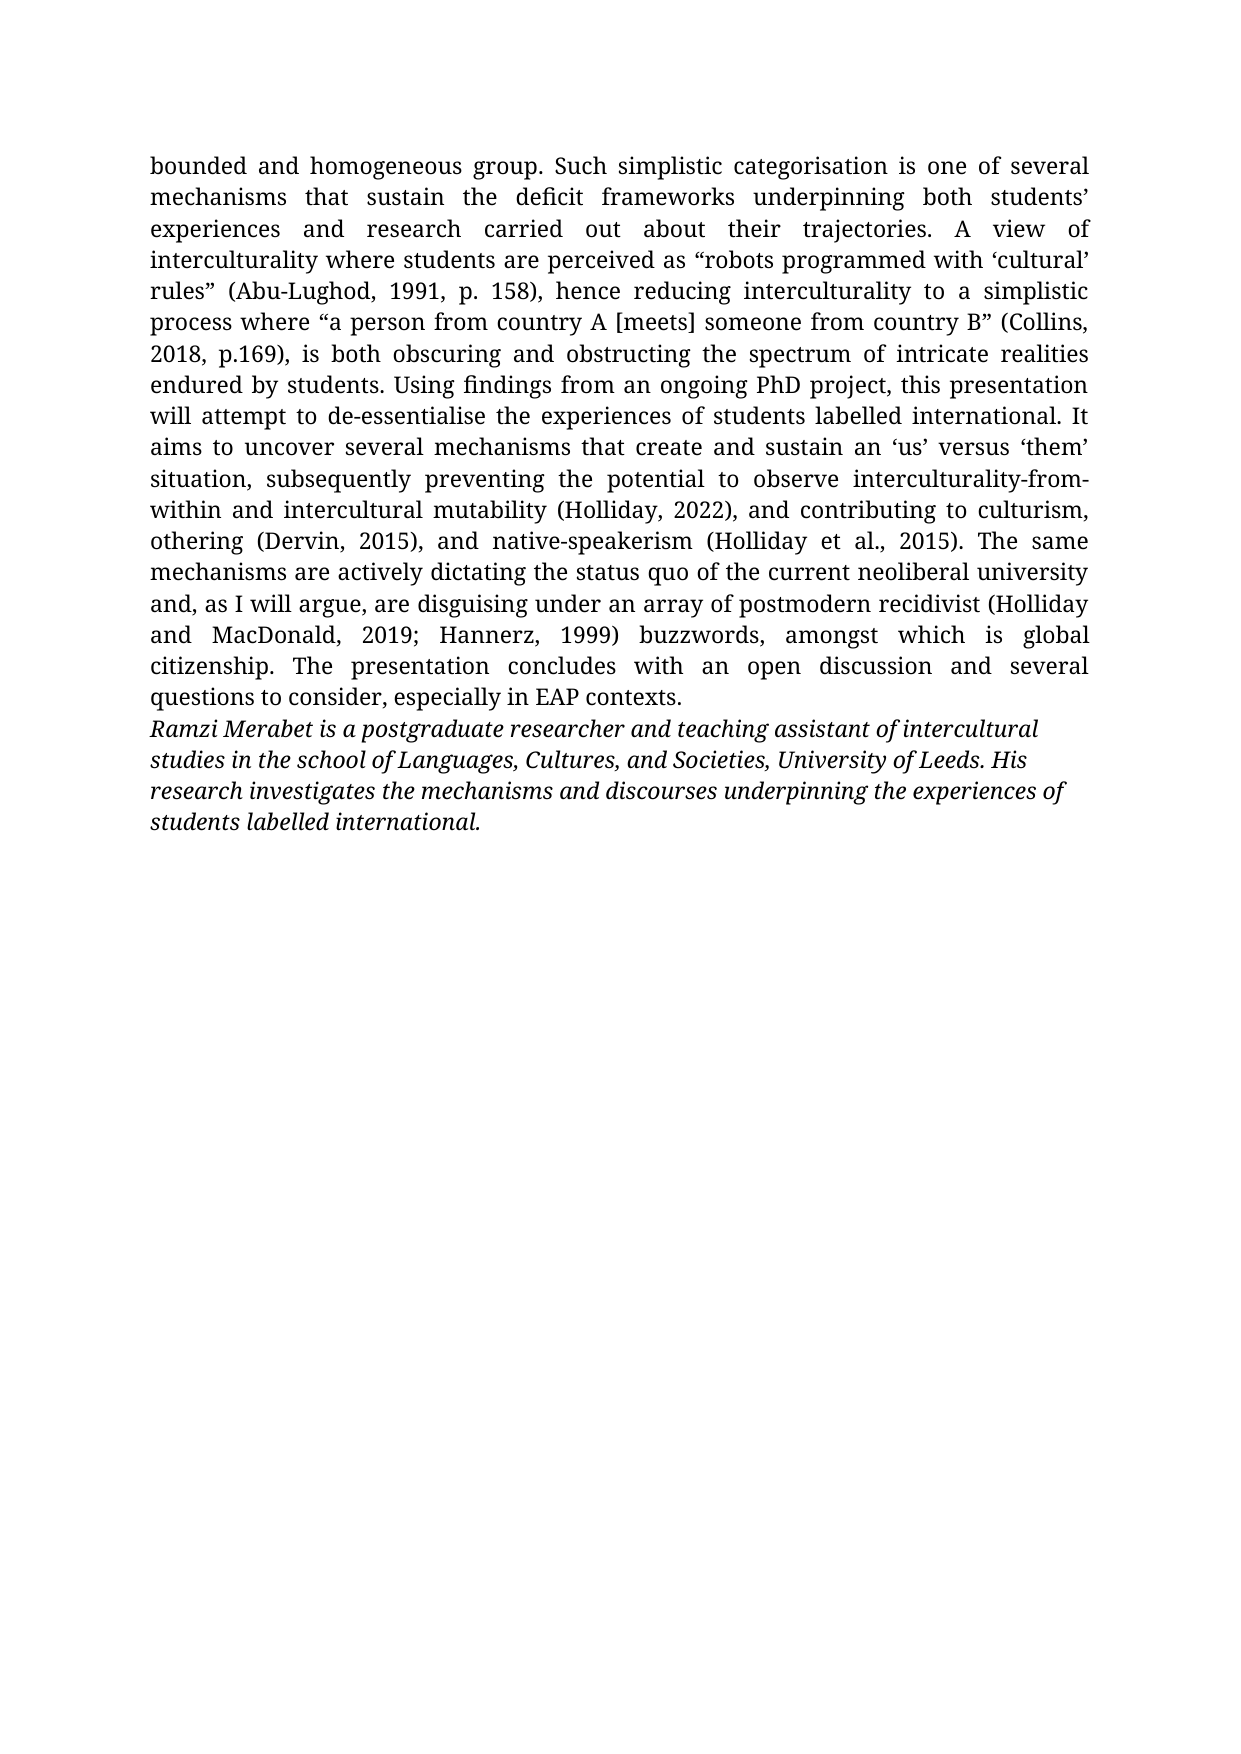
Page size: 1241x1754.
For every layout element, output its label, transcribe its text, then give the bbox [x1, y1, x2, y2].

text Ramzi Merabet is a postgraduate researcher and teaching assistant of intercultural studies in the school of Languages, Cultures, and Societies, University of Leeds. His research investigates the mechanisms and discourses underpinning the experiences of students labelled international. [150, 712, 1090, 837]
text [150, 150, 1090, 712]
